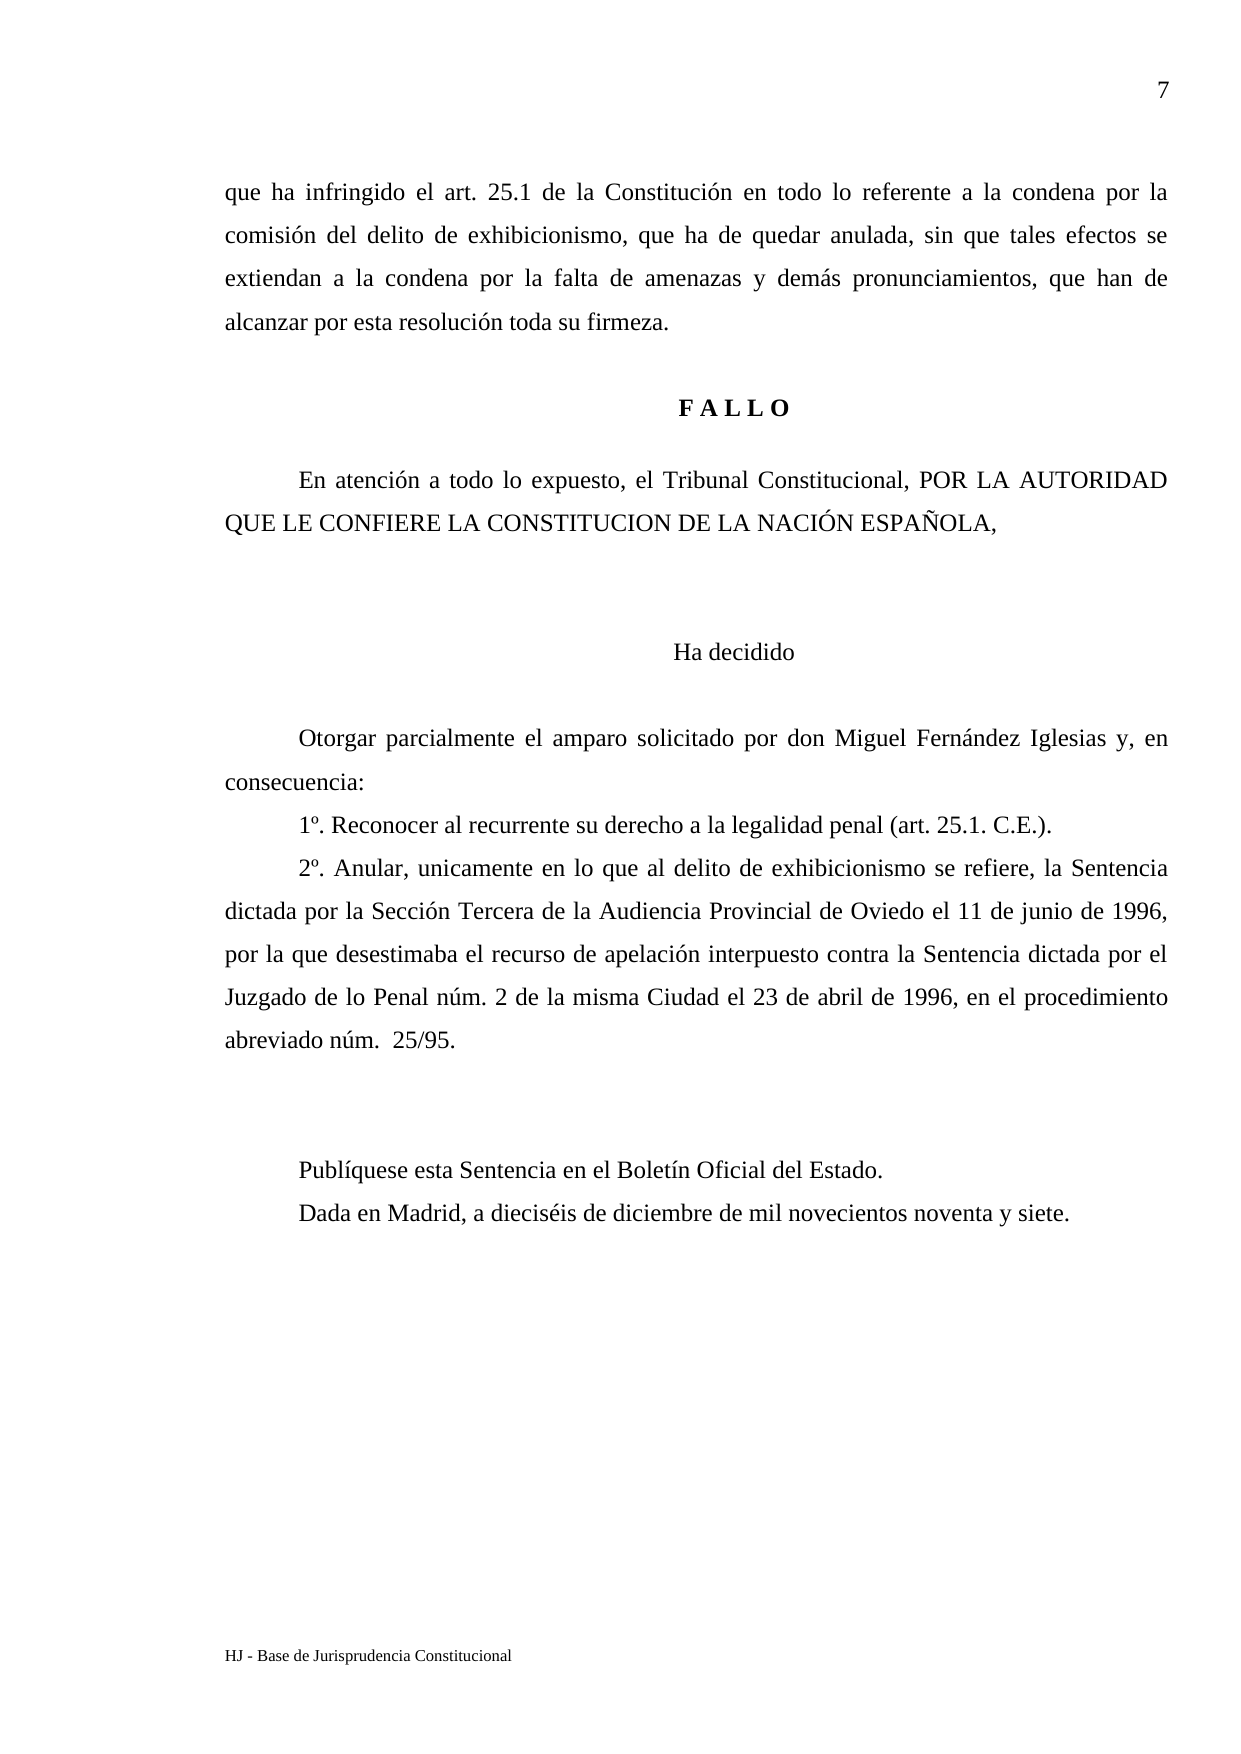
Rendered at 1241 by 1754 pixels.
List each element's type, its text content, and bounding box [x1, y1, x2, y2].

text 1º. Reconocer al recurrente su derecho a la legalidad penal (art. 25.1. C.E.). [224, 810, 1169, 838]
text Dada en Madrid, a dieciséis de diciembre de mil novecientos noventa y siete. [224, 1198, 1169, 1227]
text Ha decidido [224, 637, 1169, 666]
text Otorgar parcialmente el amparo solicitado por don Miguel Fernández Iglesias y, en consecuencia: [224, 723, 1169, 795]
text Publíquese esta Sentencia en el Boletín Oficial del Estado. [224, 1155, 1169, 1183]
text 2º. Anular, unicamente en lo que al delito de exhibicionismo se refiere, la Sentencia dictada por la Sección Tercera de la Audiencia Provincial de Oviedo el 11 de junio de 1996, por la que desestimaba el recurso de apelación interpuesto contra la Sentencia dictada por el Juzgado de lo Penal núm. 2 de la misma Ciudad el 23 de abril de 1996, en el procedimiento abreviado núm. 25/95. [224, 853, 1169, 1054]
text En atención a todo lo expuesto, el Tribunal Constitucional, POR LA AUTORIDAD QUE LE CONFIERE LA CONSTITUCION DE LA NACIÓN ESPAÑOLA, [224, 465, 1169, 537]
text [224, 177, 1169, 335]
subtitle F A L L O [224, 393, 1169, 422]
